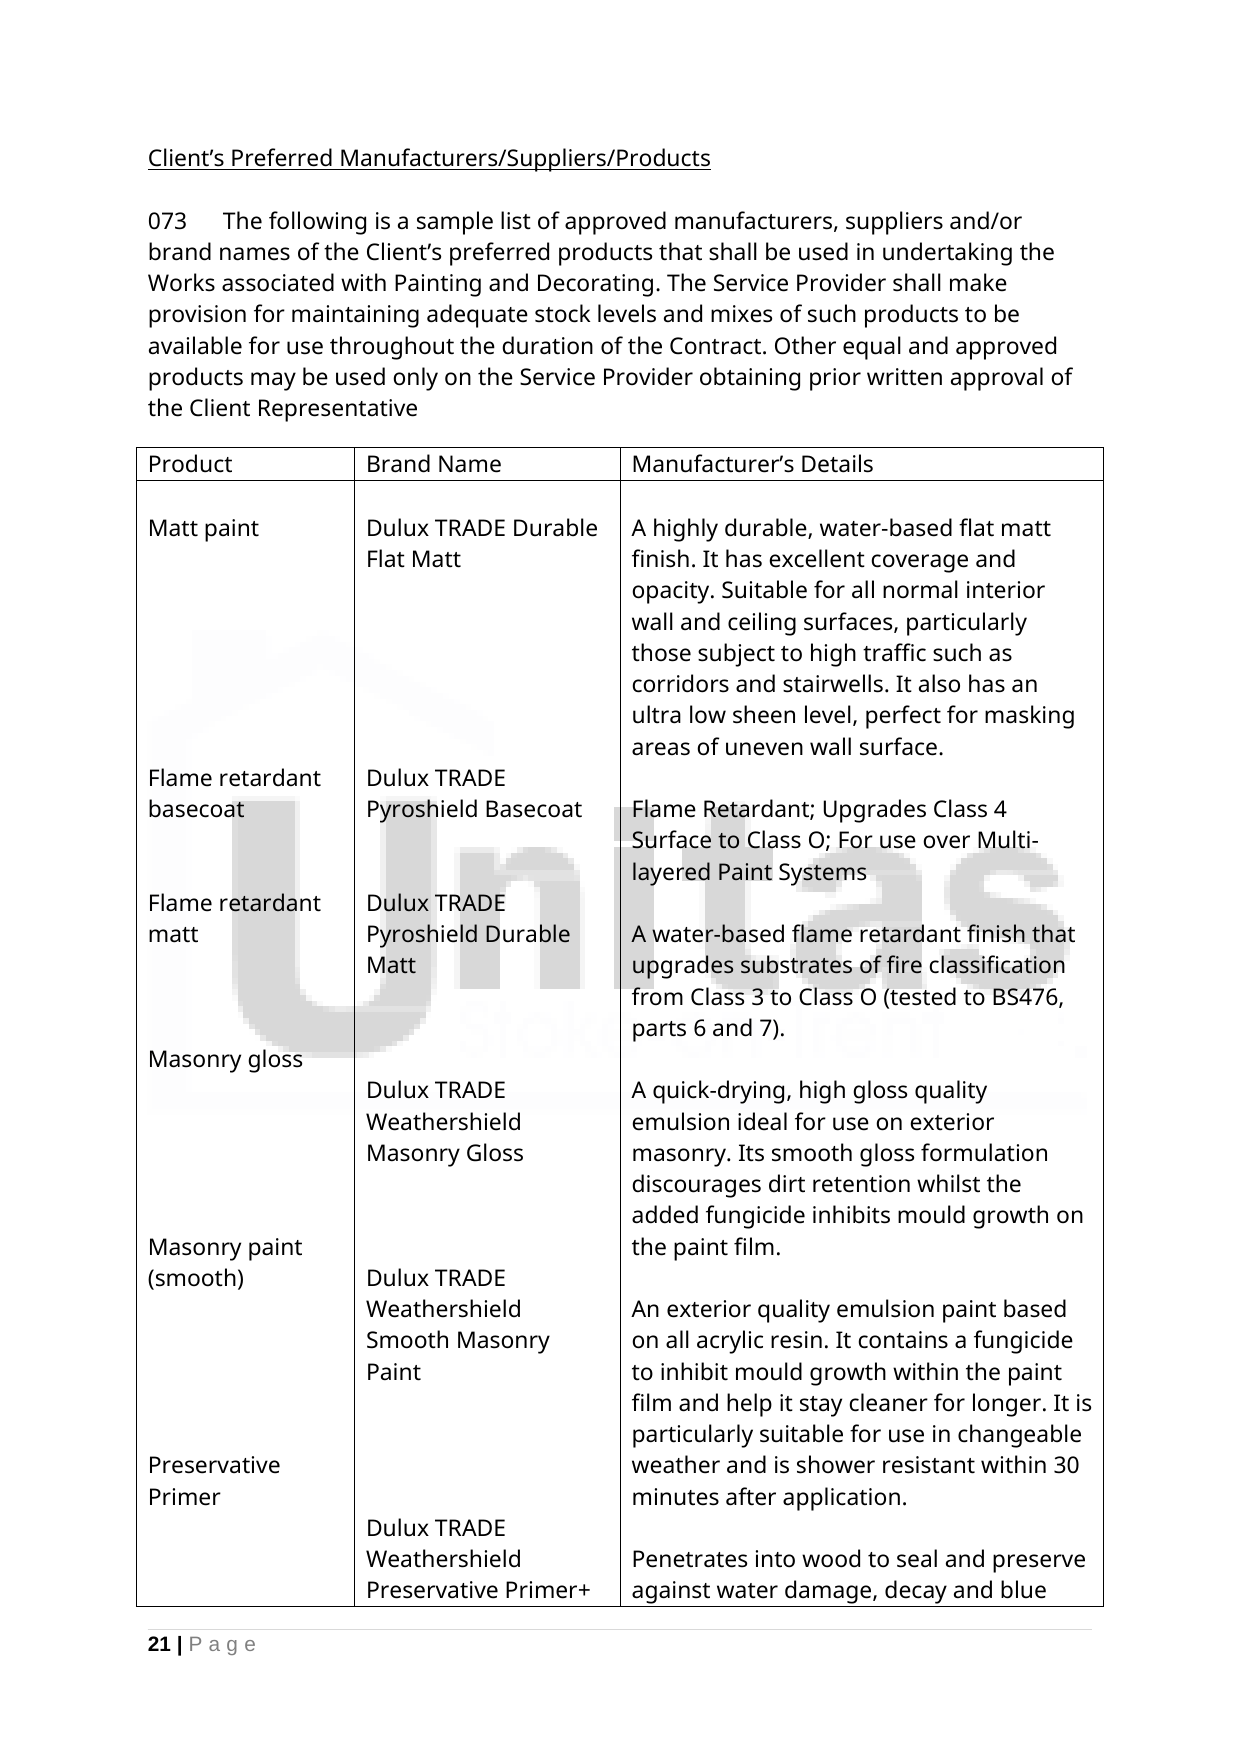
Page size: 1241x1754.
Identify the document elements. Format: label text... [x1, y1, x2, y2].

table_header Brand Name [355, 448, 620, 479]
text 073 The following is a sample list of approved manufacturers, suppliers and/or brand names of the Client’s preferred products that shall be used in undertaking the Works associated with Painting and Decorating. The Service Provider shall make provision for maintaining adequate stock levels and mixes of such products to be available for use throughout the duration of the Contract. Other equal and approved products may be used only on the Service Provider obtaining prior written approval of the Client Representative [148, 204, 1092, 423]
table_header Product [137, 448, 354, 479]
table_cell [621, 481, 1103, 1606]
text Client’s Preferred Manufacturers/Suppliers/Products [148, 142, 1092, 173]
table_header Manufacturer’s Details [621, 448, 1103, 479]
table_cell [137, 481, 354, 1606]
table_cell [355, 481, 620, 1606]
